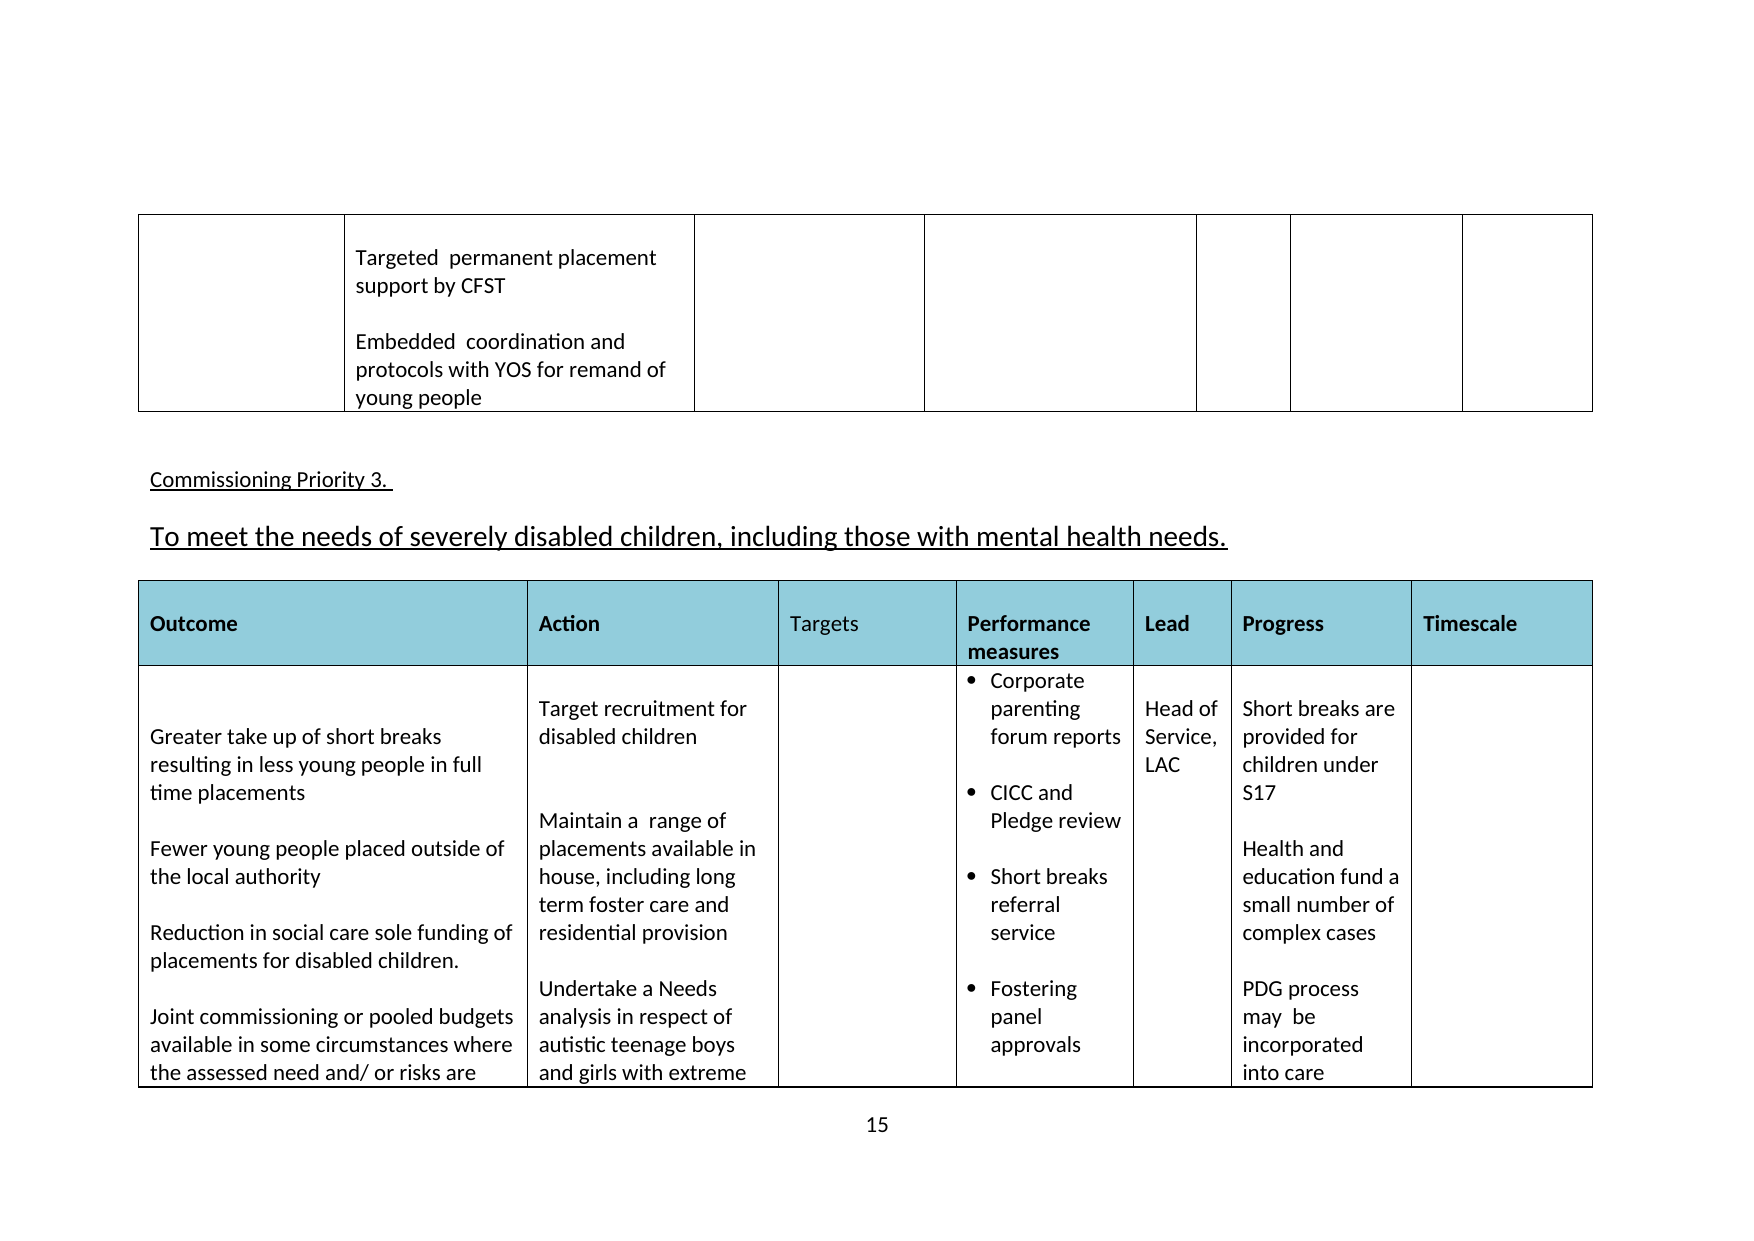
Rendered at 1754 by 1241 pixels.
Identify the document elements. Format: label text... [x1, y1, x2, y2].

text Commissioning Priority 3. [150, 465, 1604, 493]
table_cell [925, 215, 1196, 411]
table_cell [1197, 215, 1290, 411]
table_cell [139, 215, 344, 411]
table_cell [528, 666, 778, 1086]
table_header Timescale [1412, 581, 1592, 665]
table_cell [779, 666, 956, 1086]
table_header Performance measures [957, 581, 1133, 665]
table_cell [1134, 666, 1231, 1086]
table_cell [1463, 215, 1592, 411]
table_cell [957, 666, 1133, 1086]
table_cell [695, 215, 924, 411]
text To meet the needs of severely disabled children, including those with mental health needs. [150, 518, 1604, 554]
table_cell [1291, 215, 1462, 411]
table_header Progress [1232, 581, 1411, 665]
table_header Lead [1134, 581, 1231, 665]
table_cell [1232, 666, 1411, 1086]
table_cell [139, 666, 527, 1086]
table_header Targets [779, 581, 956, 665]
table_cell [1412, 666, 1592, 1086]
table_header Action [528, 581, 778, 665]
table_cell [345, 215, 694, 411]
table_header Outcome [139, 581, 527, 665]
